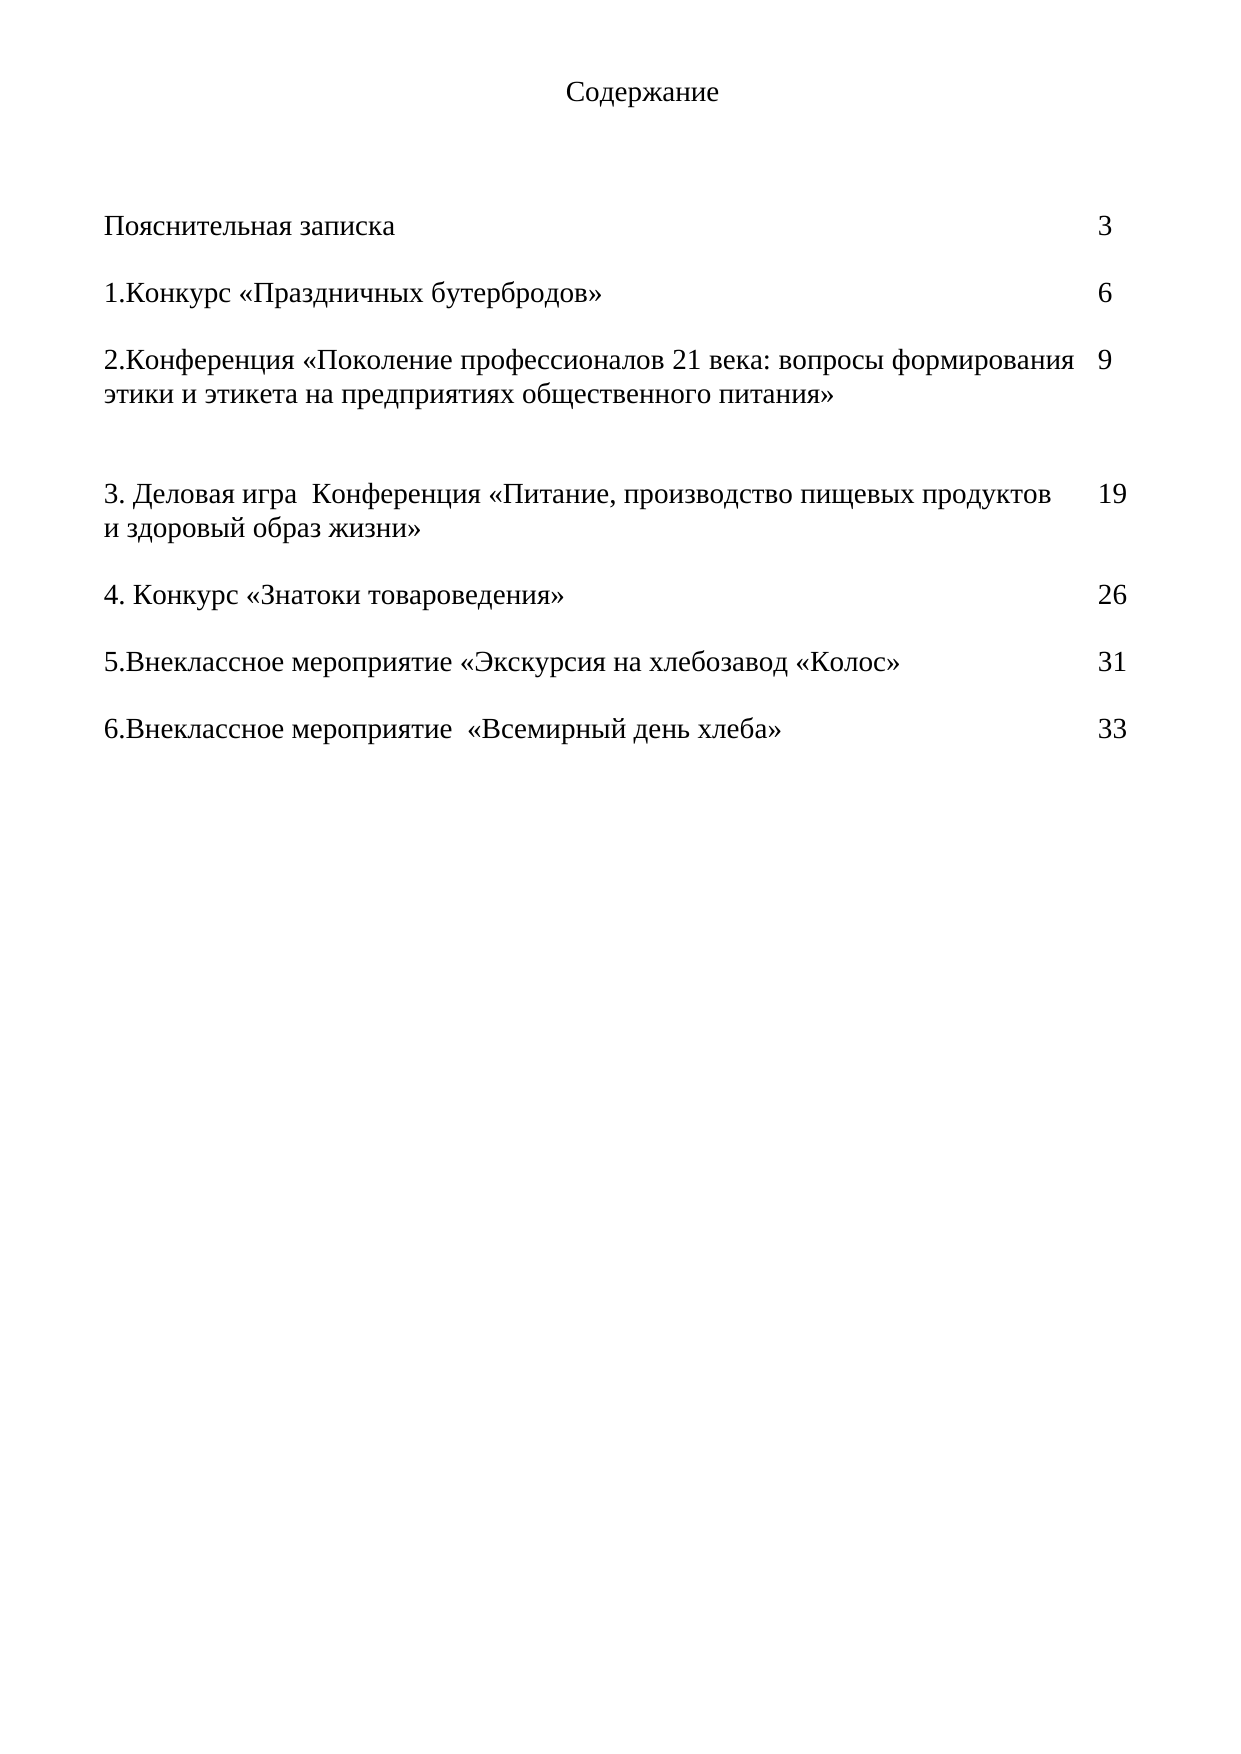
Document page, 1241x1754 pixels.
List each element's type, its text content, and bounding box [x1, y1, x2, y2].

table_cell 3. Деловая игра Конференция «Питание, производство пищевых продуктов и здоровый образ жизни» [92, 476, 1086, 577]
table_cell 26 [1086, 577, 1202, 644]
table_cell 1.Конкурс «Праздничных бутербродов» [92, 275, 1086, 342]
text Содержание [103, 74, 1181, 107]
table_cell 2.Конференция «Поколение профессионалов 21 века: вопросы формирования этики и этикета на предприятиях общественного питания» [92, 342, 1086, 476]
table_cell 19 [1086, 476, 1202, 577]
table_cell 6.Внеклассное мероприятие «Всемирный день хлеба» [92, 711, 1086, 778]
table_cell 4. Конкурс «Знатоки товароведения» [92, 577, 1086, 644]
table_cell 9 [1086, 342, 1202, 476]
table_header 3 [1086, 208, 1202, 275]
table_cell 5.Внеклассное мероприятие «Экскурсия на хлебозавод «Колос» [92, 644, 1086, 711]
table_cell 31 [1086, 644, 1202, 711]
table_cell 33 [1086, 711, 1202, 778]
table_header Пояснительная записка [92, 208, 1086, 275]
table_cell 6 [1086, 275, 1202, 342]
